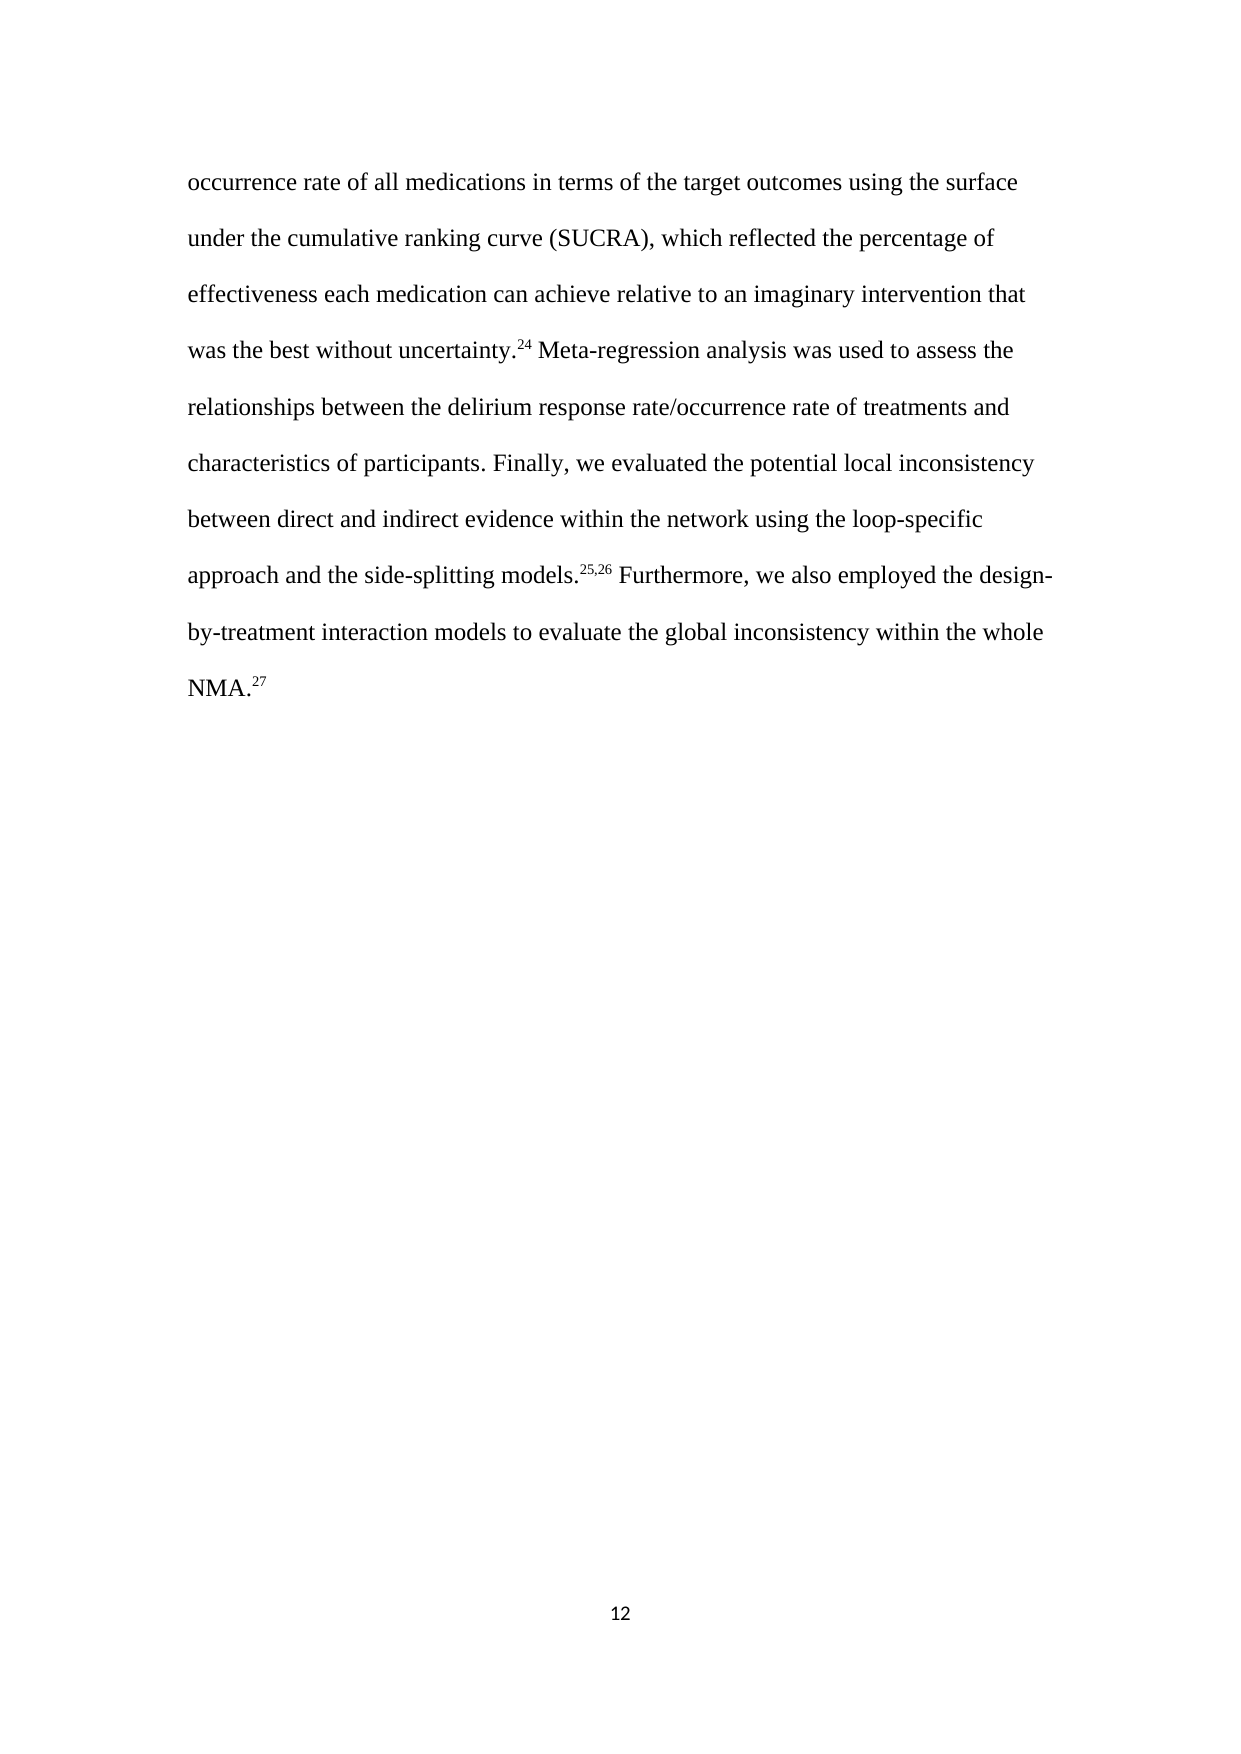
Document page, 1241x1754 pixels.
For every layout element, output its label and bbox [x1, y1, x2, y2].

text [187, 162, 1053, 706]
